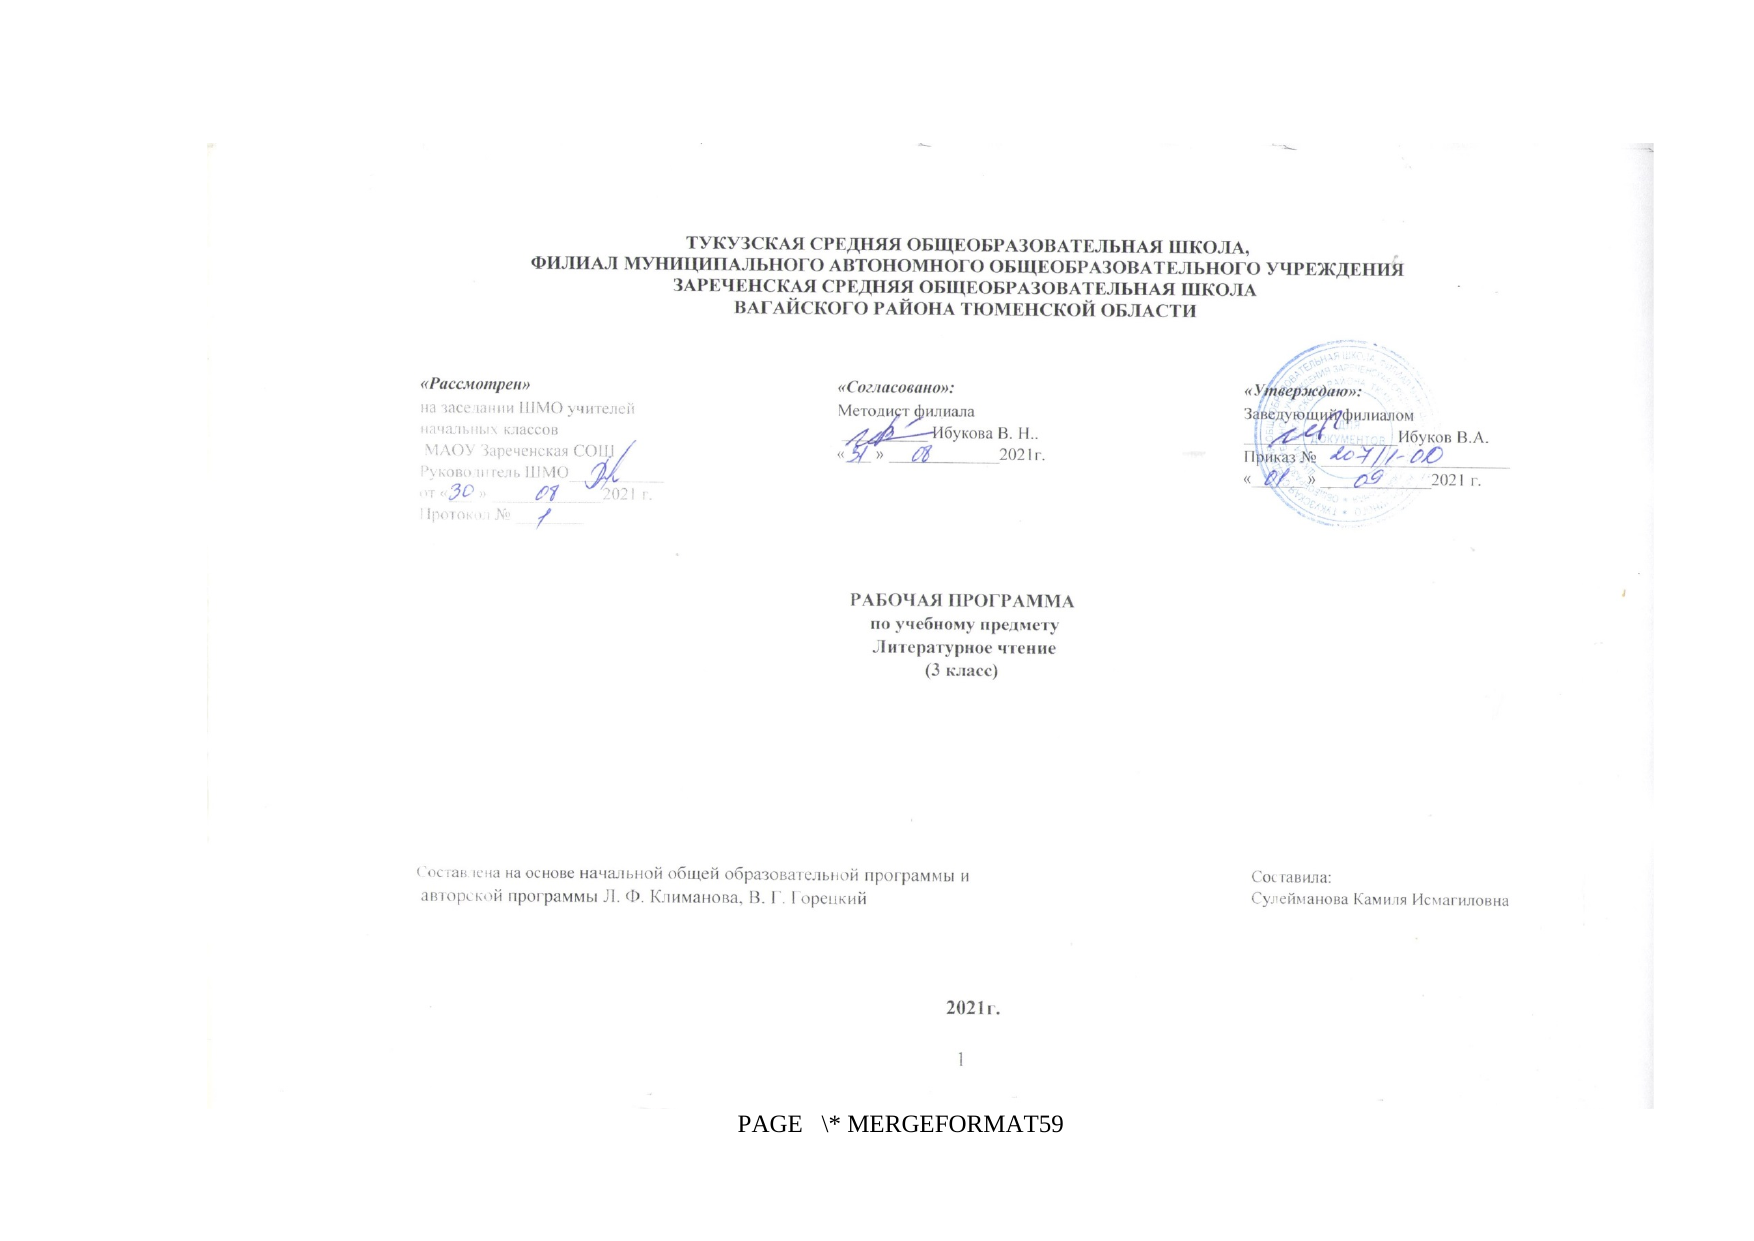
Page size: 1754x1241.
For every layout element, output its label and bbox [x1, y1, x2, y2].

picture [206, 143, 1654, 1109]
